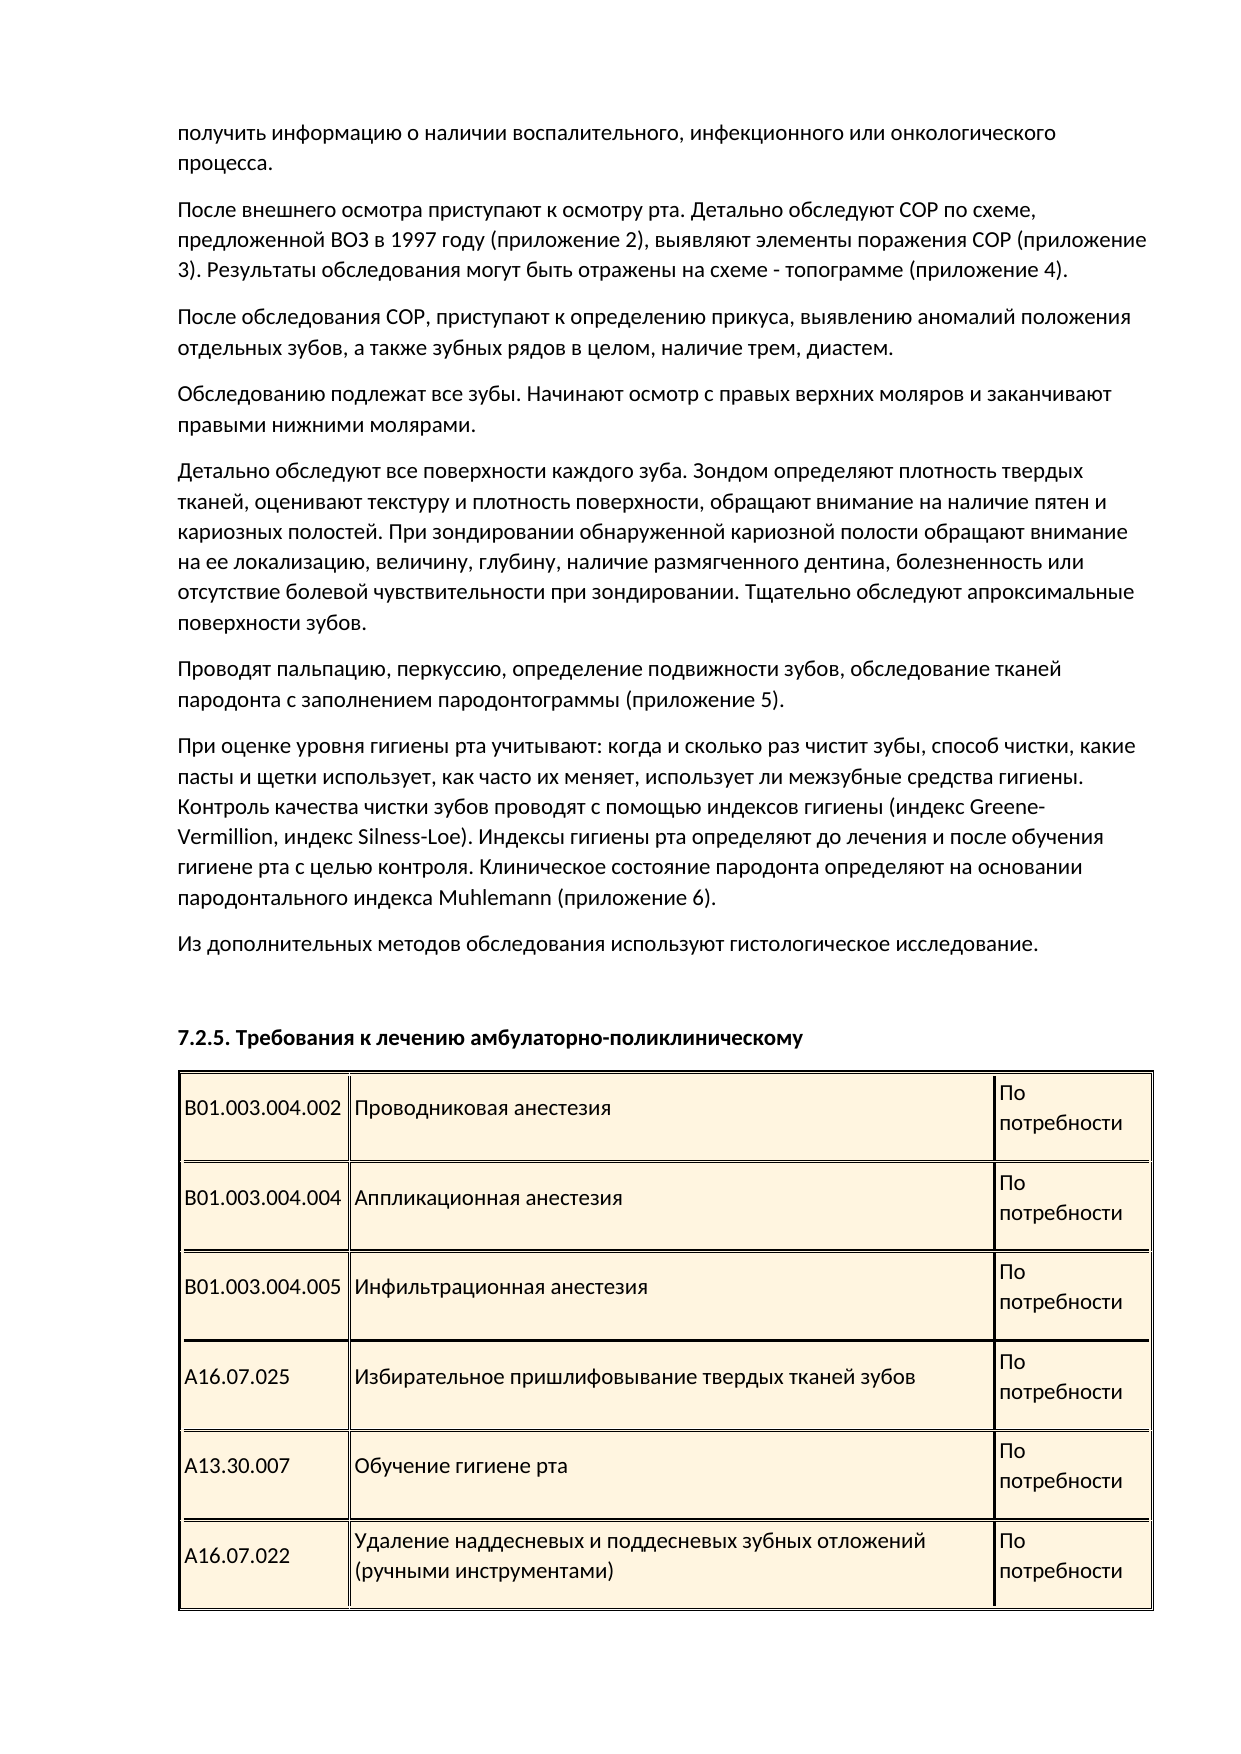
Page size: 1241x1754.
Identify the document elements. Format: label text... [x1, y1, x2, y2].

table_cell Аппликационная анестезия [351, 1163, 993, 1249]
text При оценке уровня гигиены рта учитывают: когда и сколько раз чистит зубы, способ чистки, какие пасты и щетки использует, как часто их меняет, использует ли межзубные средства гигиены. Контроль качества чистки зубов проводят с помощью индексов гигиены (индекс Greene- Vermillion, индекс Silness-Loe). Индексы гигиены рта определяют до лечения и после обучения гигиене рта с целью контроля. Клиническое состояние пародонта определяют на основании пародонтального индекса Muhlemann (приложение 6). [177, 732, 1152, 911]
table_cell По потребности [994, 1160, 1152, 1249]
table_header Проводниковая анестезия [350, 1074, 994, 1160]
table_cell По потребности [994, 1518, 1151, 1608]
text Детально обследуют все поверхности каждого зуба. Зондом определяют плотность твердых тканей, оценивают текстуру и плотность поверхности, обращают внимание на наличие пятен и кариозных полостей. При зондировании обнаруженной кариозной полости обращают внимание на ее локализацию, величину, глубину, наличие размягченного дентина, болезненность или отсутствие болевой чувствительности при зондировании. Тщательно обследуют апроксимальные поверхности зубов. [177, 457, 1152, 636]
table_cell B01.003.004.004 [180, 1160, 349, 1249]
text После внешнего осмотра приступают к осмотру рта. Детально обследуют СОР по схеме, предложенной ВОЗ в 1997 году (приложение 2), выявляют элементы поражения СОР (приложение 3). Результаты обследования могут быть отражены на схеме - топограмме (приложение 4). [177, 195, 1152, 284]
text 7.2.5. Требования к лечению амбулаторно-поликлиническому [177, 1023, 1152, 1051]
text Из дополнительных методов обследования используют гистологическое исследование. [177, 929, 1152, 958]
table_cell Избирательное пришлифовывание твердых тканей зубов [351, 1342, 993, 1428]
table_cell Обучение гигиене рта [351, 1432, 993, 1518]
table_cell По потребности [996, 1429, 1151, 1518]
table_cell А16.07.025 [181, 1339, 348, 1428]
text После обследования СОР, приступают к определению прикуса, выявлению аномалий положения отдельных зубов, а также зубных рядов в целом, наличие трем, диастем. [177, 302, 1152, 361]
text Обследованию подлежат все зубы. Начинают осмотр с правых верхних моляров и заканчивают правыми нижними молярами. [177, 379, 1152, 438]
table_cell Инфильтрационная анестезия [351, 1253, 993, 1339]
table_cell Удаление наддесневых и поддесневых зубных отложений (ручными инструментами) [350, 1522, 994, 1608]
table_cell А13.30.007 [181, 1429, 348, 1518]
table_header B01.003.004.002 [181, 1074, 349, 1160]
table_cell B01.003.004.005 [181, 1249, 348, 1339]
text Проводят пальпацию, перкуссию, определение подвижности зубов, обследование тканей пародонта с заполнением пародонтограммы (приложение 5). [177, 654, 1152, 713]
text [177, 118, 1152, 176]
table_cell A16.07.022 [181, 1518, 349, 1608]
table_cell По потребности [996, 1249, 1151, 1339]
table_header По потребности [994, 1074, 1151, 1160]
table_cell По потребности [996, 1339, 1151, 1428]
